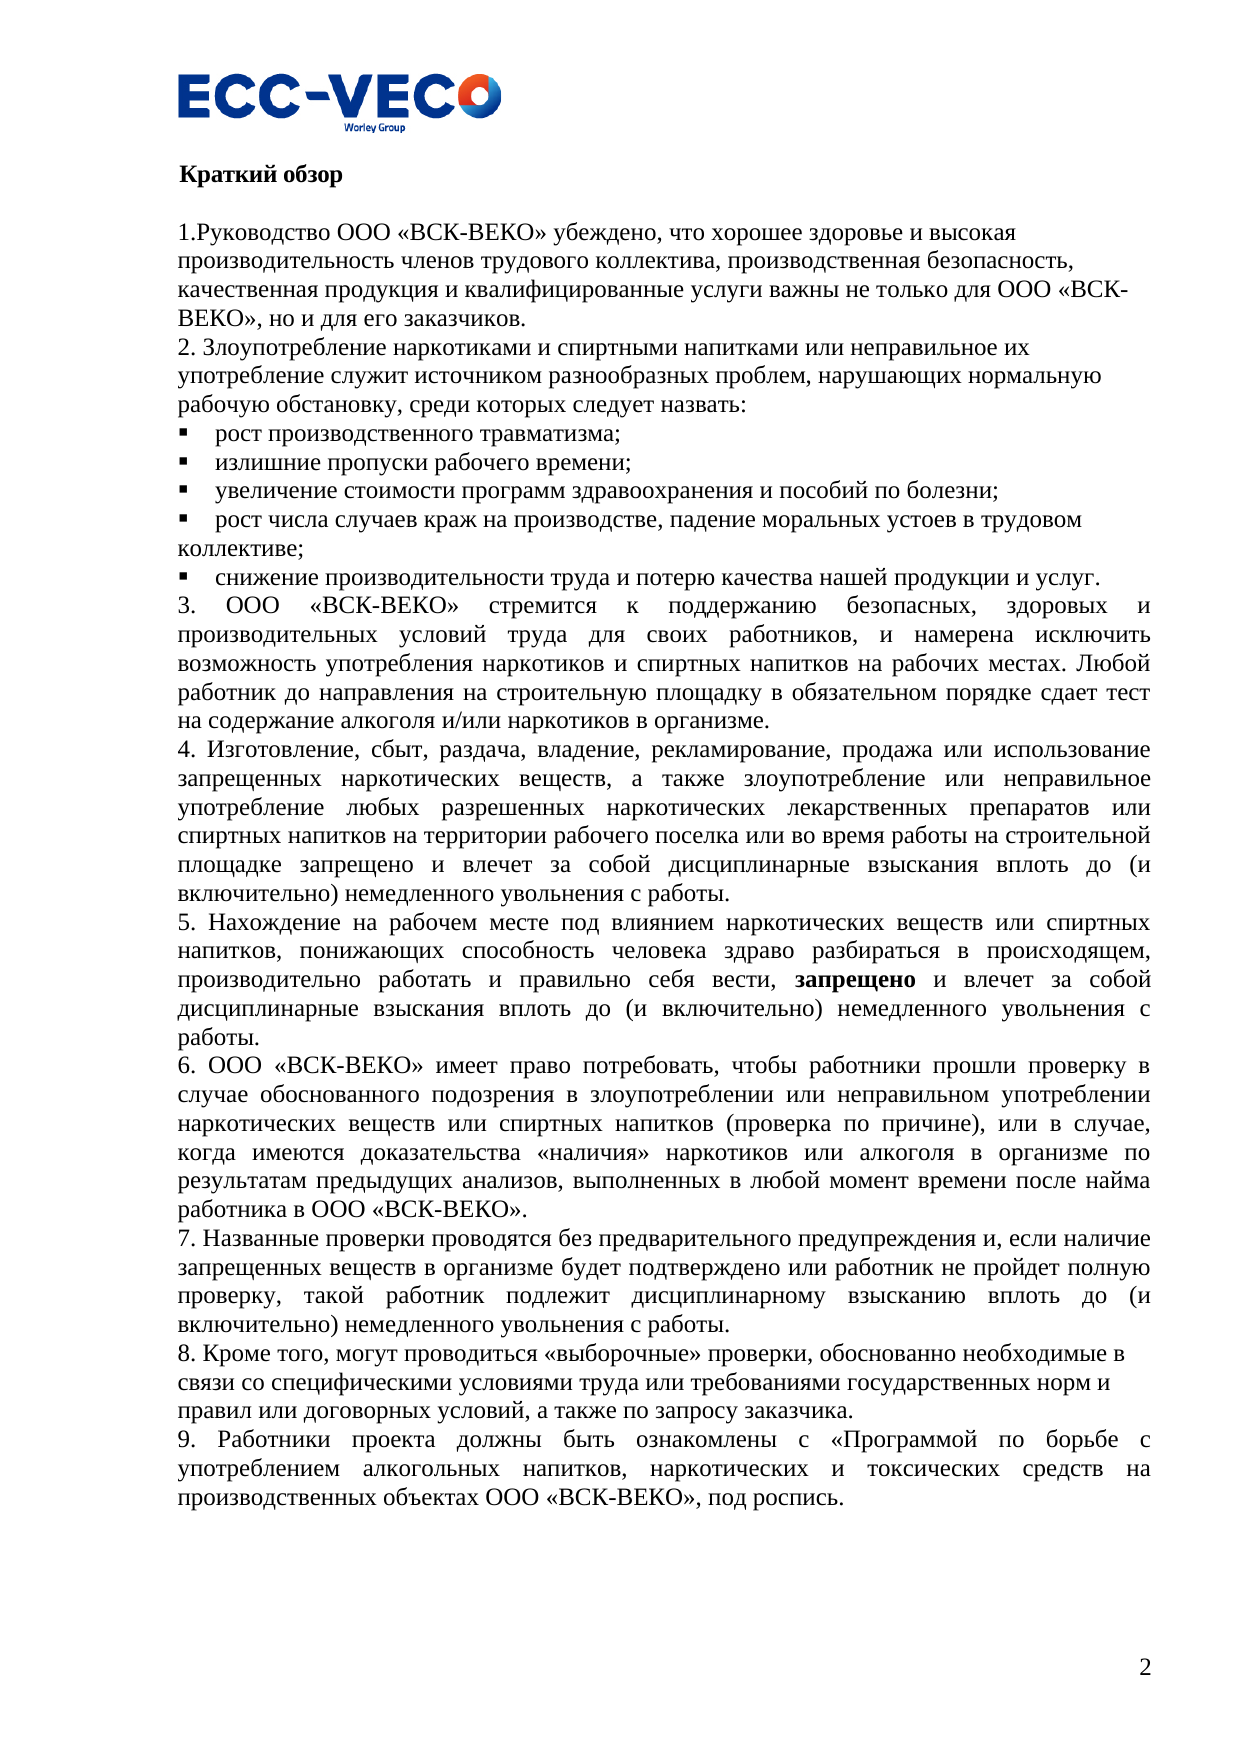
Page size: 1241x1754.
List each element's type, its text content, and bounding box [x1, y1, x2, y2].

text 9. Работники проекта должны быть ознакомлены с «Программой по борьбе с употреблением алкогольных напитков, наркотических и токсических средств на производственных объектах ООО «ВСК-ВЕКО», под роспись. [177, 1424, 1152, 1510]
list рост числа случаев краж на производстве, падение моральных устоев в трудовом коллективе; [177, 504, 1152, 562]
picture [177, 73, 502, 133]
text 1.Руководство ООО «ВСК-ВЕКО» убеждено, что хорошее здоровье и высокая производительность членов трудового коллектива, производственная безопасность, качественная продукция и квалифицированные услуги важны не только для ООО «ВСК-ВЕКО», но и для его заказчиков. [177, 217, 1152, 332]
list снижение производительности труда и потерю качества нашей продукции и услуг. [177, 562, 1152, 590]
text 2. Злоупотребление наркотиками и спиртными напитками или неправильное их употребление служит источником разнообразных проблем, нарушающих нормальную рабочую обстановку, среди которых следует назвать: [177, 332, 1152, 418]
text Краткий обзор [179, 159, 1152, 188]
list излишние пропуски рабочего времени; [177, 447, 1152, 475]
list увеличение стоимости программ здравоохранения и пособий по болезни; [177, 475, 1152, 504]
text 7. Названные проверки проводятся без предварительного предупреждения и, если наличие запрещенных веществ в организме будет подтверждено или работник не пройдет полную проверку, такой работник подлежит дисциплинарному взысканию вплоть до (и включительно) немедленного увольнения с работы. [177, 1223, 1152, 1338]
text 6. ООО «ВСК-ВЕКО» имеет право потребовать, чтобы работники прошли проверку в случае обоснованного подозрения в злоупотреблении или неправильном употреблении наркотических веществ или спиртных напитков (проверка по причине), или в случае, когда имеются доказательства «наличия» наркотиков или алкоголя в организме по результатам предыдущих анализов, выполненных в любой момент времени после найма работника в ООО «ВСК-ВЕКО». [177, 1050, 1152, 1223]
list рост производственного травматизма; [177, 418, 1152, 447]
text 4. Изготовление, сбыт, раздача, владение, рекламирование, продажа или использование запрещенных наркотических веществ, а также злоупотребление или неправильное употребление любых разрешенных наркотических лекарственных препаратов или спиртных напитков на территории рабочего поселка или во время работы на строительной площадке запрещено и влечет за собой дисциплинарные взыскания вплоть до (и включительно) немедленного увольнения с работы. [177, 734, 1152, 907]
text 3. ООО «ВСК-ВЕКО» стремится к поддержанию безопасных, здоровых и производительных условий труда для своих работников, и намерена исключить возможность употребления наркотиков и спиртных напитков на рабочих местах. Любой работник до направления на строительную площадку в обязательном порядке сдает тест на содержание алкоголя и/или наркотиков в организме. [177, 590, 1152, 734]
text 5. Нахождение на рабочем месте под влиянием наркотических веществ или спиртных напитков, понижающих способность человека здраво разбираться в происходящем, производительно работать и правильно себя вести, запрещено и влечет за собой дисциплинарные взыскания вплоть до (и включительно) немедленного увольнения с работы. [177, 907, 1152, 1050]
text 8. Кроме того, могут проводиться «выборочные» проверки, обоснованно необходимые в связи со специфическими условиями труда или требованиями государственных норм и правил или договорных условий, а также по запросу заказчика. [177, 1338, 1152, 1424]
